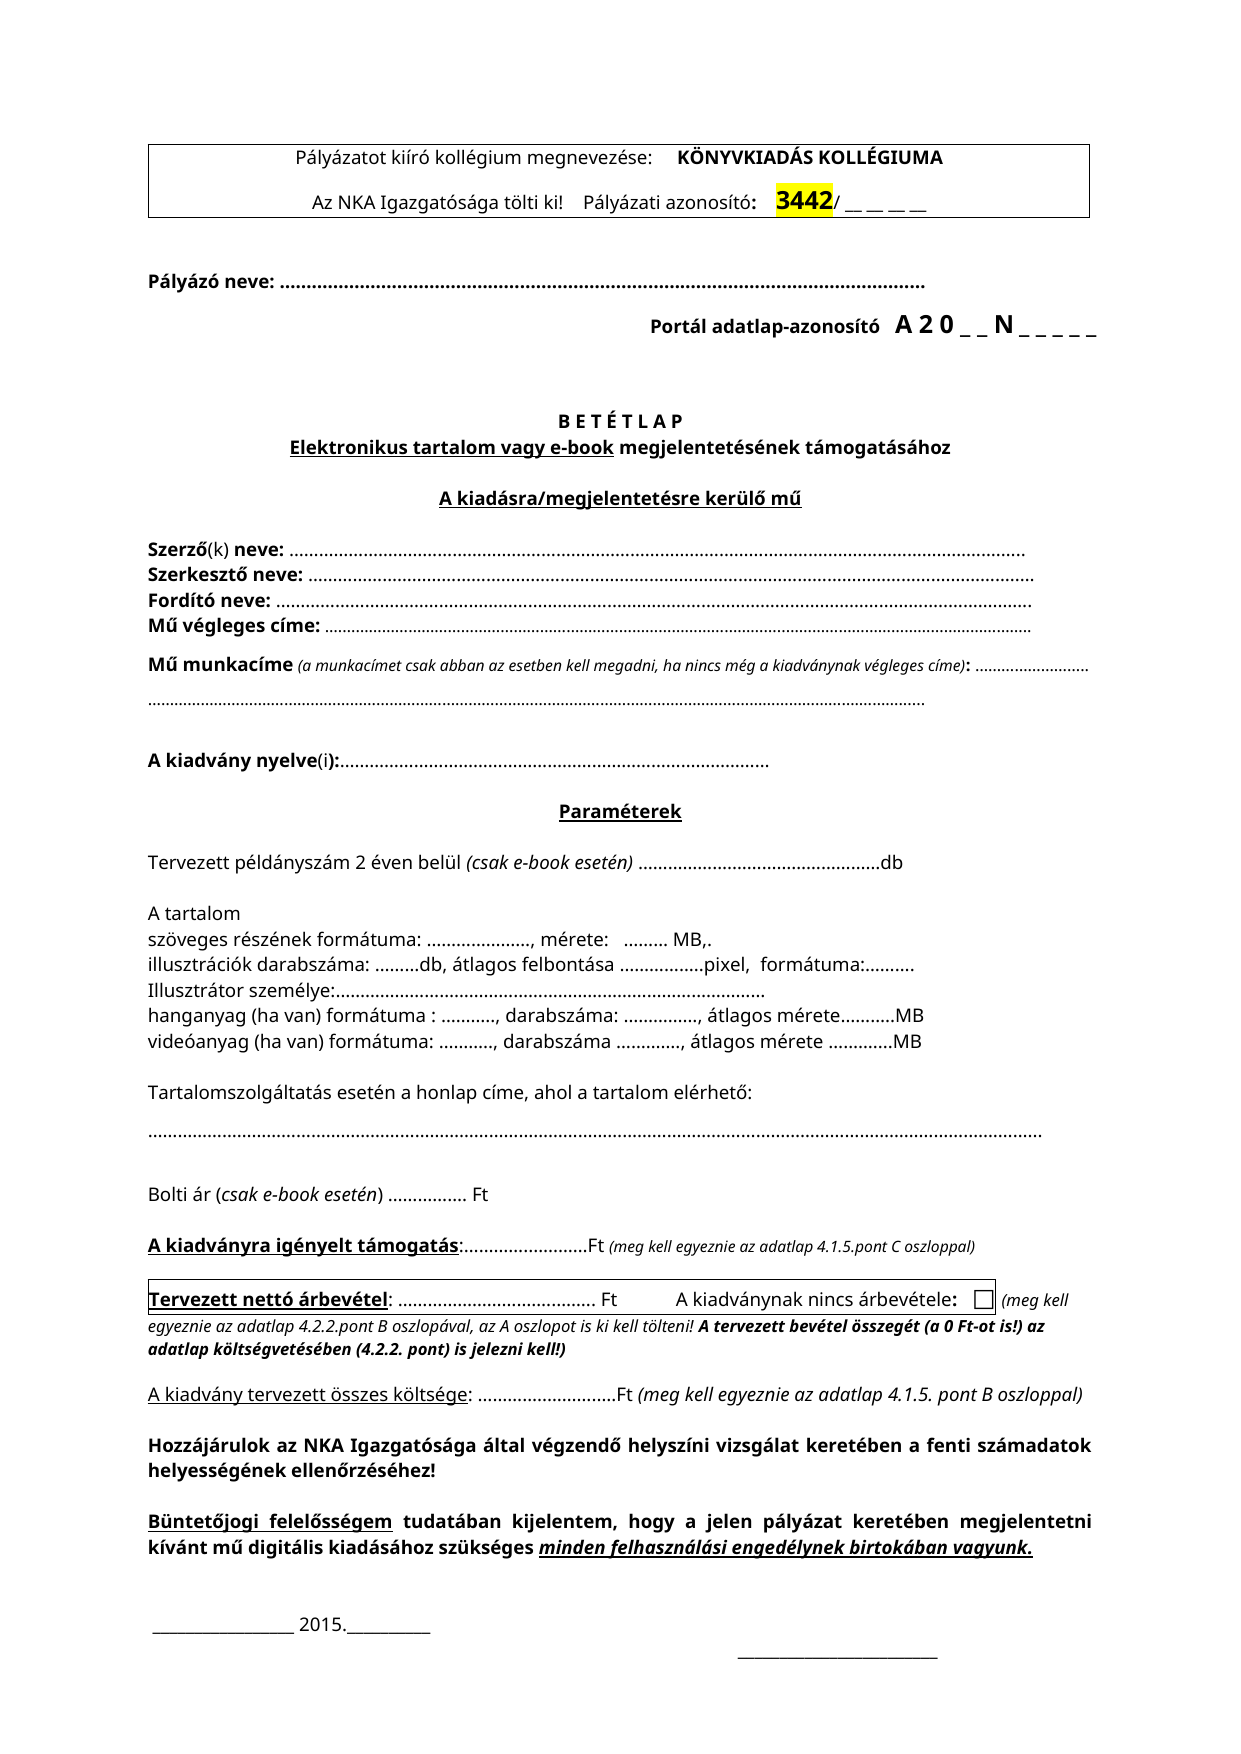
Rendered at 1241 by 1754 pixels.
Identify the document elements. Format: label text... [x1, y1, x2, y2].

text Tervezett példányszám 2 éven belül (csak e-book esetén) ……………….…………………………db [148, 849, 1093, 875]
subtitle Mű végleges címe: .…………………………………………………………………………………………..……………………………………………….. [148, 613, 1093, 638]
text A tartalom szöveges részének formátuma: …………………, mérete: ……… MB,. illusztrációk darabszáma: ………db, átlagos felbontása ……………..pixel, formátuma:………. [148, 900, 1093, 977]
subtitle Paraméterek [148, 798, 1093, 824]
text Tervezett nettó árbevétel: …………………………..…….. Ft A kiadványnak nincs árbevétele: □ (meg kell egyeznie az adatlap 4.2.2.pont B oszlopával, az A oszlopot is ki kell tölteni! A tervezett bevétel összegét (a 0 Ft-ot is!) az adatlap költségvetésében (4.2.2. pont) is jelezni kell!) [148, 1279, 1093, 1360]
text Mű munkacíme (a munkacímet csak abban az esetben kell megadni, ha nincs még a kiadványnak végleges címe): ……………………..……………………….………………………………………………………………………………….………………………………….………...... [148, 651, 1093, 710]
text hanganyag (ha van) formátuma : ……….., darabszáma: ……………, átlagos mérete………..MB [148, 1002, 1093, 1028]
text A kiadvány nyelve(i):…………………………………………………………………………… [148, 747, 1093, 773]
text Illusztrátor személye:…………………………………………………………………………… [148, 977, 1093, 1002]
text Büntetőjogi felelősségem tudatában kijelentem, hogy a jelen pályázat keretében megjelentetni kívánt mű digitális kiadásához szükséges minden felhasználási engedélynek birtokában vagyunk. [148, 1509, 1093, 1560]
text A kiadvány tervezett összes költsége: …………..……….….Ft (meg kell egyeznie az adatlap 4.1.5. pont B oszloppal) [148, 1381, 1093, 1407]
text Fordító neve: …………………………………………………………..…………………………………………………………..……….……. [148, 587, 1093, 613]
text videóanyag (ha van) formátuma: ……….., darabszáma …………., átlagos mérete ………....MB [148, 1028, 1093, 1053]
text ________________________ [664, 1636, 1093, 1662]
text A kiadásra/megjelentetésre kerülő mű [148, 485, 1093, 511]
text A kiadványra igényelt támogatás:…………..…..……Ft (meg kell egyeznie az adatlap 4.1.5.pont C oszloppal) [148, 1232, 1093, 1258]
text Hozzájárulok az NKA Igazgatósága által végzendő helyszíni vizsgálat keretében a fenti számadatok helyességének ellenőrzéséhez! [148, 1432, 1093, 1483]
text Szerkesztő neve: ………………………………………………………………………………………………………………….…………..… [148, 562, 1093, 587]
text Szerző(k) neve: ………………………………………………………………………………………………..…………………………….….. [148, 536, 1093, 562]
text Elektronikus tartalom vagy e-book megjelentetésének támogatásához [148, 434, 1093, 459]
text Tartalomszolgáltatás esetén a honlap címe, ahol a tartalom elérhető: ………………………………………………………………………………………………………………………………………………….…………... [148, 1079, 1093, 1143]
subtitle B E T É T L A P [148, 408, 1093, 434]
text _________________ 2015.__________ [148, 1611, 1093, 1636]
text Bolti ár (csak e-book esetén) ……………. Ft [148, 1181, 1093, 1207]
table_header Pályázó neve: ……………………………………………………………………………….………………………… Portál adatlap-azonosító A 2 0 _ _ N _ _ _ _ _ [136, 144, 1107, 408]
